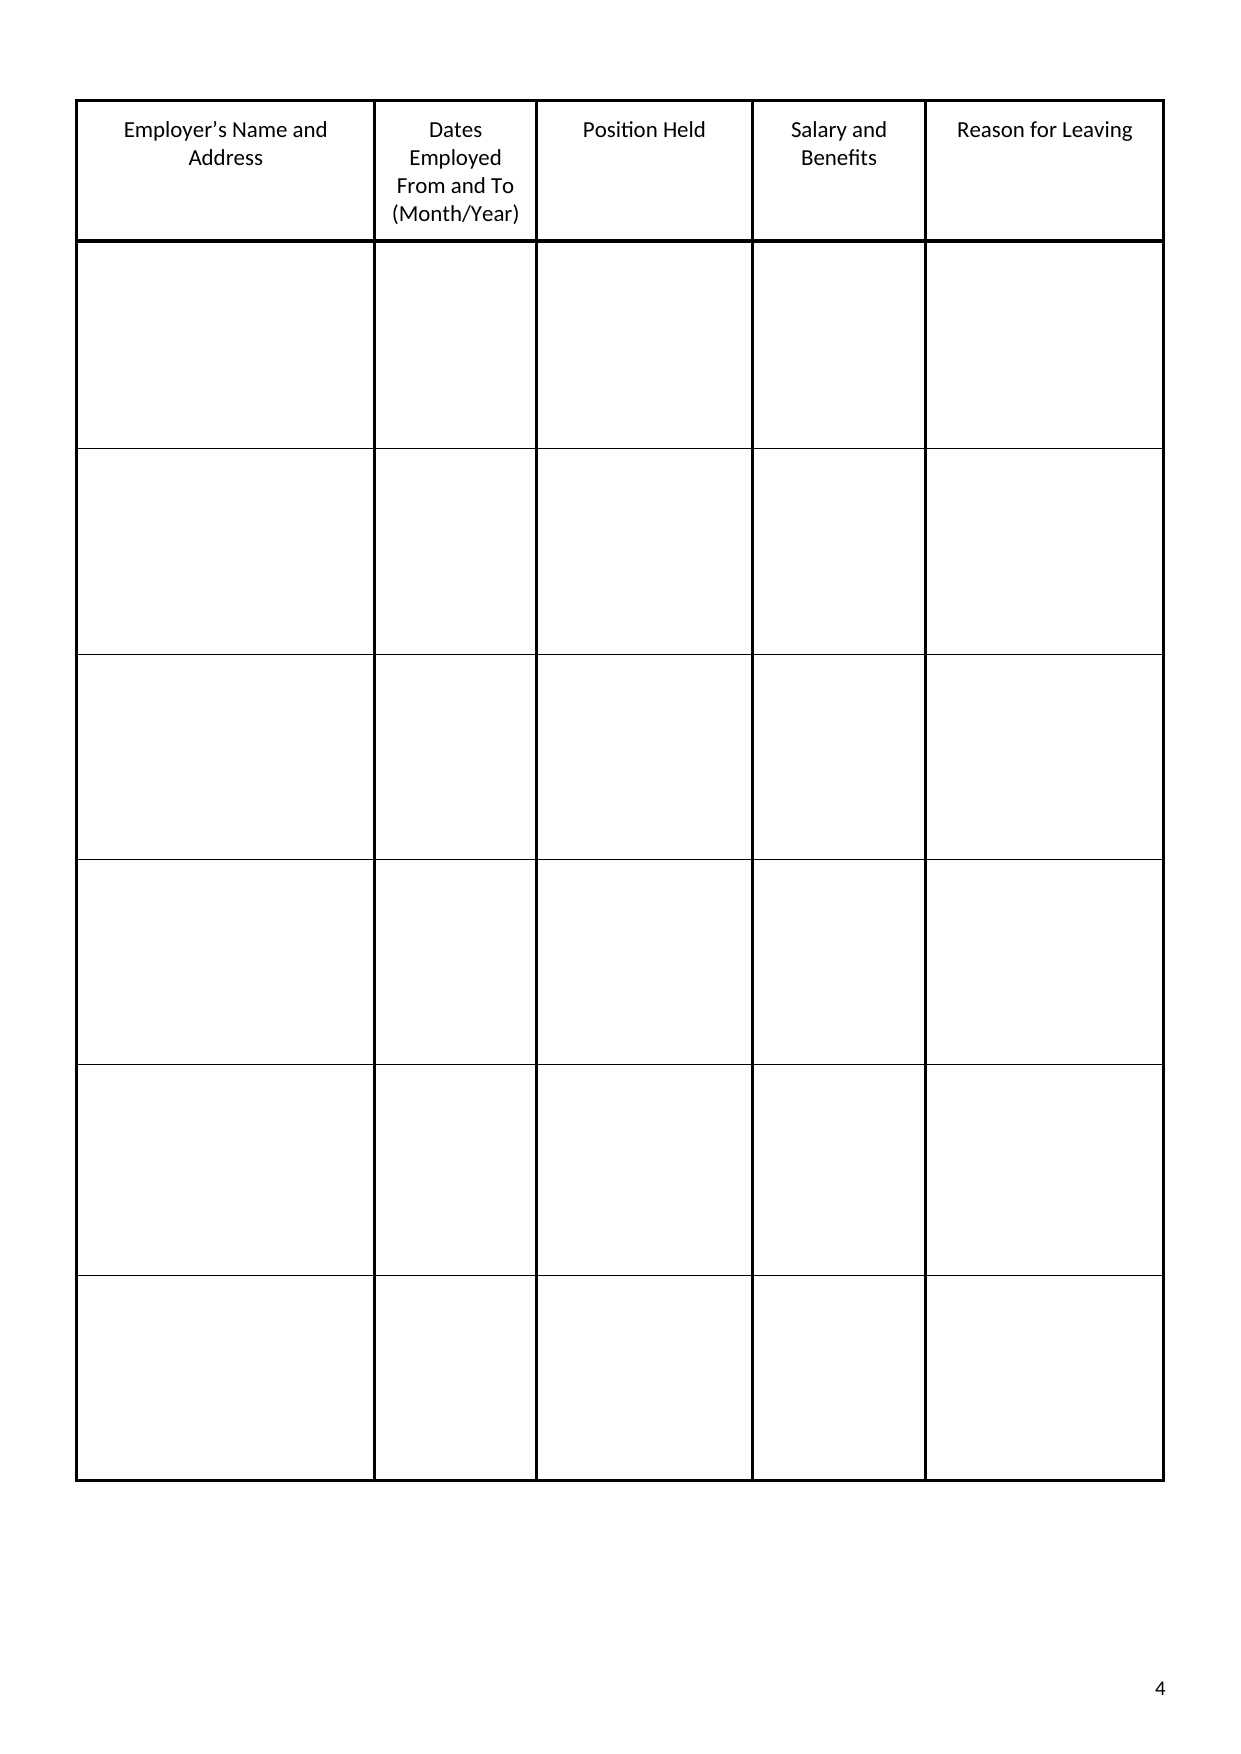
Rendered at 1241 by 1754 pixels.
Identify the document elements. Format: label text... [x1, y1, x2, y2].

table_cell [78, 449, 373, 654]
table_cell [376, 655, 535, 859]
table_cell [376, 449, 535, 654]
table_cell [78, 1276, 373, 1479]
table_cell [927, 1065, 1162, 1275]
table_header Employer’s Name and Address [78, 102, 373, 239]
table_cell [78, 655, 373, 859]
table_cell [376, 243, 535, 448]
table_cell [754, 655, 924, 859]
table_cell [754, 243, 924, 448]
table_cell [927, 449, 1162, 654]
table_cell [538, 243, 751, 448]
table_cell [754, 1065, 924, 1275]
table_cell [538, 1276, 751, 1479]
table_cell [538, 449, 751, 654]
table_cell [78, 1065, 373, 1275]
table_cell [538, 1065, 751, 1275]
table_cell [754, 860, 924, 1064]
table_cell [376, 1276, 535, 1479]
table_header Reason for Leaving [927, 102, 1162, 239]
table_cell [376, 860, 535, 1064]
table_header Dates Employed From and To (Month/Year) [376, 102, 535, 239]
table_cell [78, 243, 373, 448]
table_cell [538, 655, 751, 859]
table_cell [927, 243, 1162, 448]
table_cell [927, 1276, 1162, 1479]
table_cell [754, 1276, 924, 1479]
table_header Salary and Benefits [754, 102, 924, 239]
table_header Position Held [538, 102, 751, 239]
table_cell [538, 860, 751, 1064]
table_cell [754, 449, 924, 654]
table_cell [927, 860, 1162, 1064]
table_cell [78, 860, 373, 1064]
table_cell [927, 655, 1162, 859]
table_cell [376, 1065, 535, 1275]
